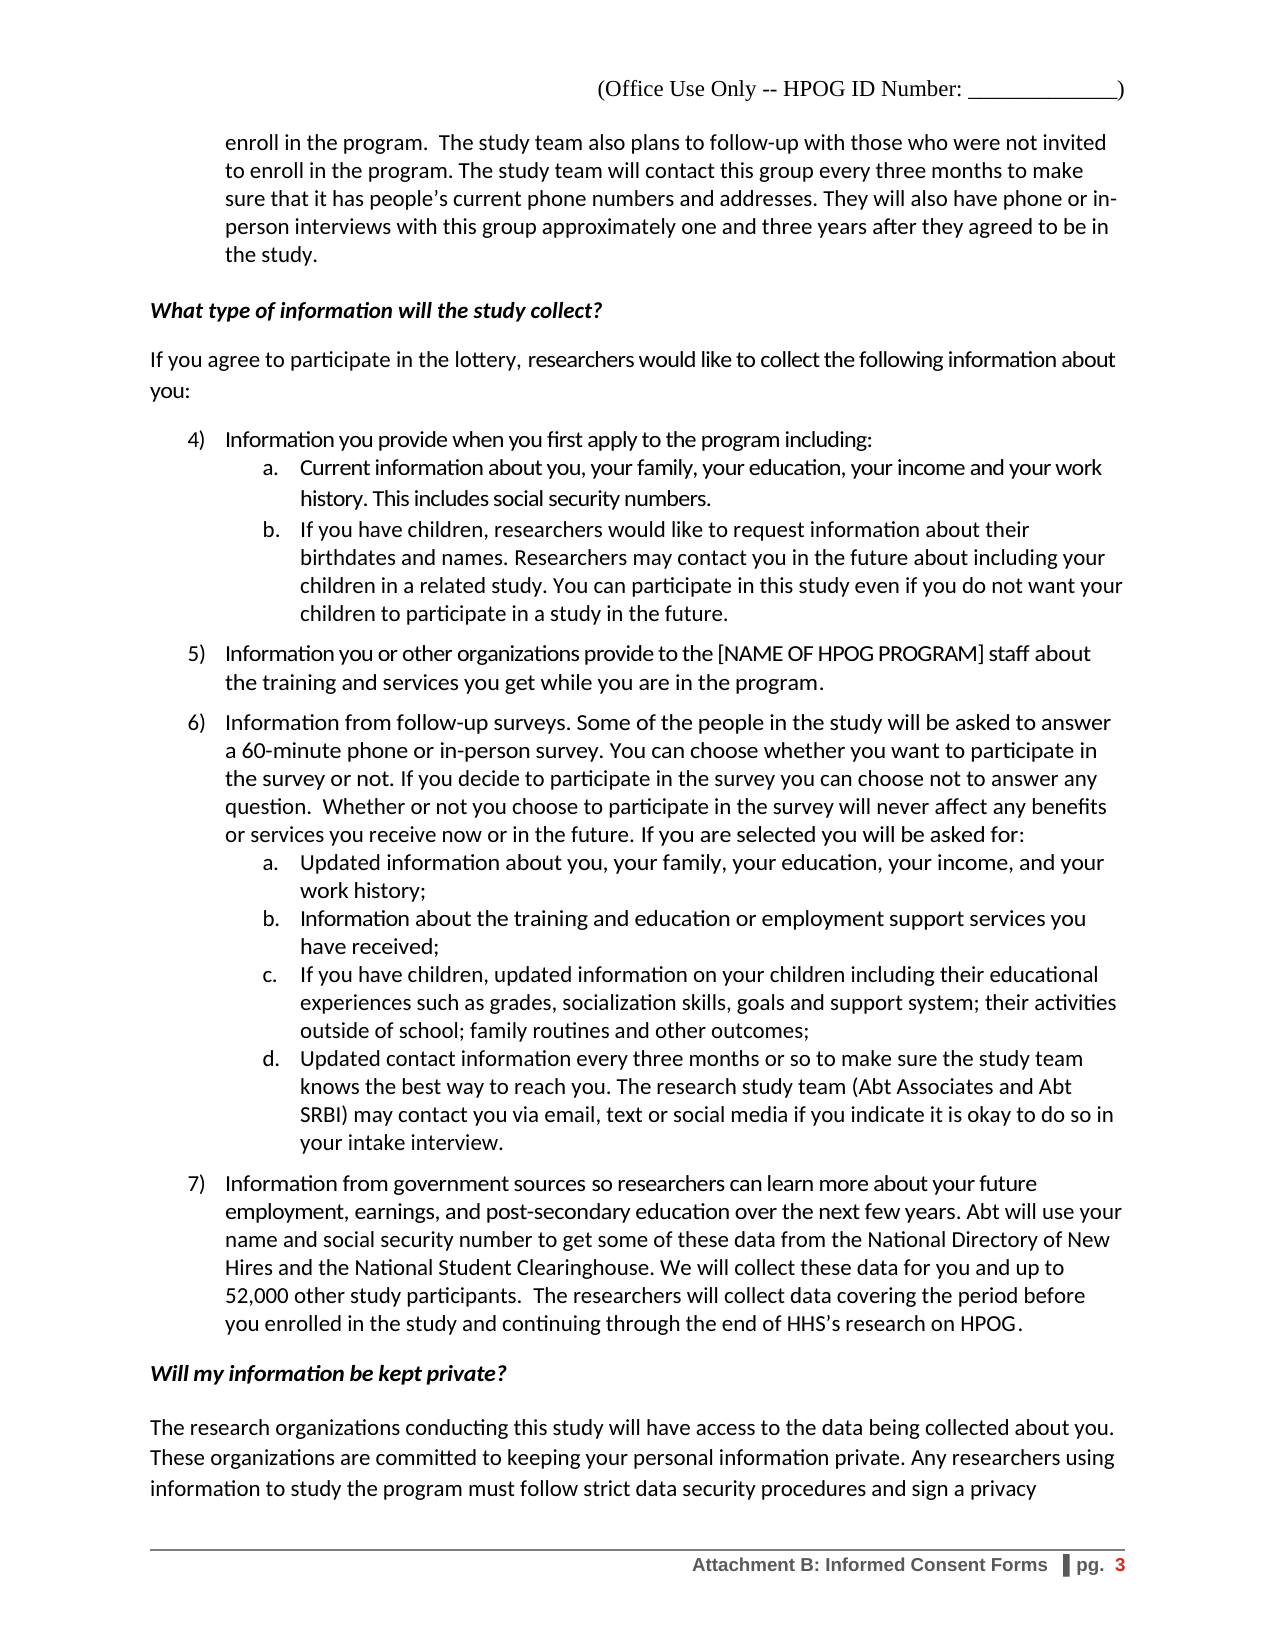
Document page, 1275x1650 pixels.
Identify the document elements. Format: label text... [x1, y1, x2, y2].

list Updated contact information every three months or so to make sure the study team knows the best way to reach you. The research study team (Abt Associates and Abt SRBI) may contact you via email, text or social media if you indicate it is okay to do so in your intake interview. [262, 1044, 1125, 1156]
list If you have children, updated information on your children including their educational experiences such as grades, socialization skills, goals and support system; their activities outside of school; family routines and other outcomes; [262, 960, 1125, 1044]
text Will my information be kept private? [150, 1359, 1117, 1388]
list If you have children, researchers would like to request information about their birthdates and names. Researchers may contact you in the future about including your children in a related study. You can participate in this study even if you do not want your children to participate in a study in the future. [262, 515, 1125, 627]
list Information from government sources so researchers can learn more about your future employment, earnings, and post-secondary education over the next few years. Abt will use your name and social security number to get some of these data from the National Directory of New Hires and the National Student Clearinghouse. We will collect these data for you and up to 52,000 other study participants. The researchers will collect data covering the period before you enrolled in the study and continuing through the end of HHS’s research on HPOG. [187, 1169, 1125, 1337]
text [150, 1413, 1117, 1502]
list Information about the training and education or employment support services you have received; [262, 904, 1125, 960]
list Current information about you, your family, your education, your income and your work history. This includes social security numbers. [262, 453, 1125, 512]
list Information you provide when you first apply to the program including: [187, 426, 1125, 453]
list Information you or other organizations provide to the [NAME OF HPOG PROGRAM] staff about the training and services you get while you are in the program. [187, 639, 1125, 696]
list Updated information about you, your family, your education, your income, and your work history; [262, 848, 1125, 904]
list Information from follow-up surveys. Some of the people in the study will be asked to answer a 60-minute phone or in-person survey. You can choose whether you want to participate in the survey or not. If you decide to participate in the survey you can choose not to answer any question. Whether or not you choose to participate in the survey will never affect any benefits or services you receive now or in the future. If you are selected you will be asked for: [187, 708, 1125, 848]
text What type of information will the study collect? [150, 296, 1125, 324]
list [187, 128, 1125, 268]
text If you agree to participate in the lottery, researchers would like to collect the following information about you: [150, 345, 1125, 404]
